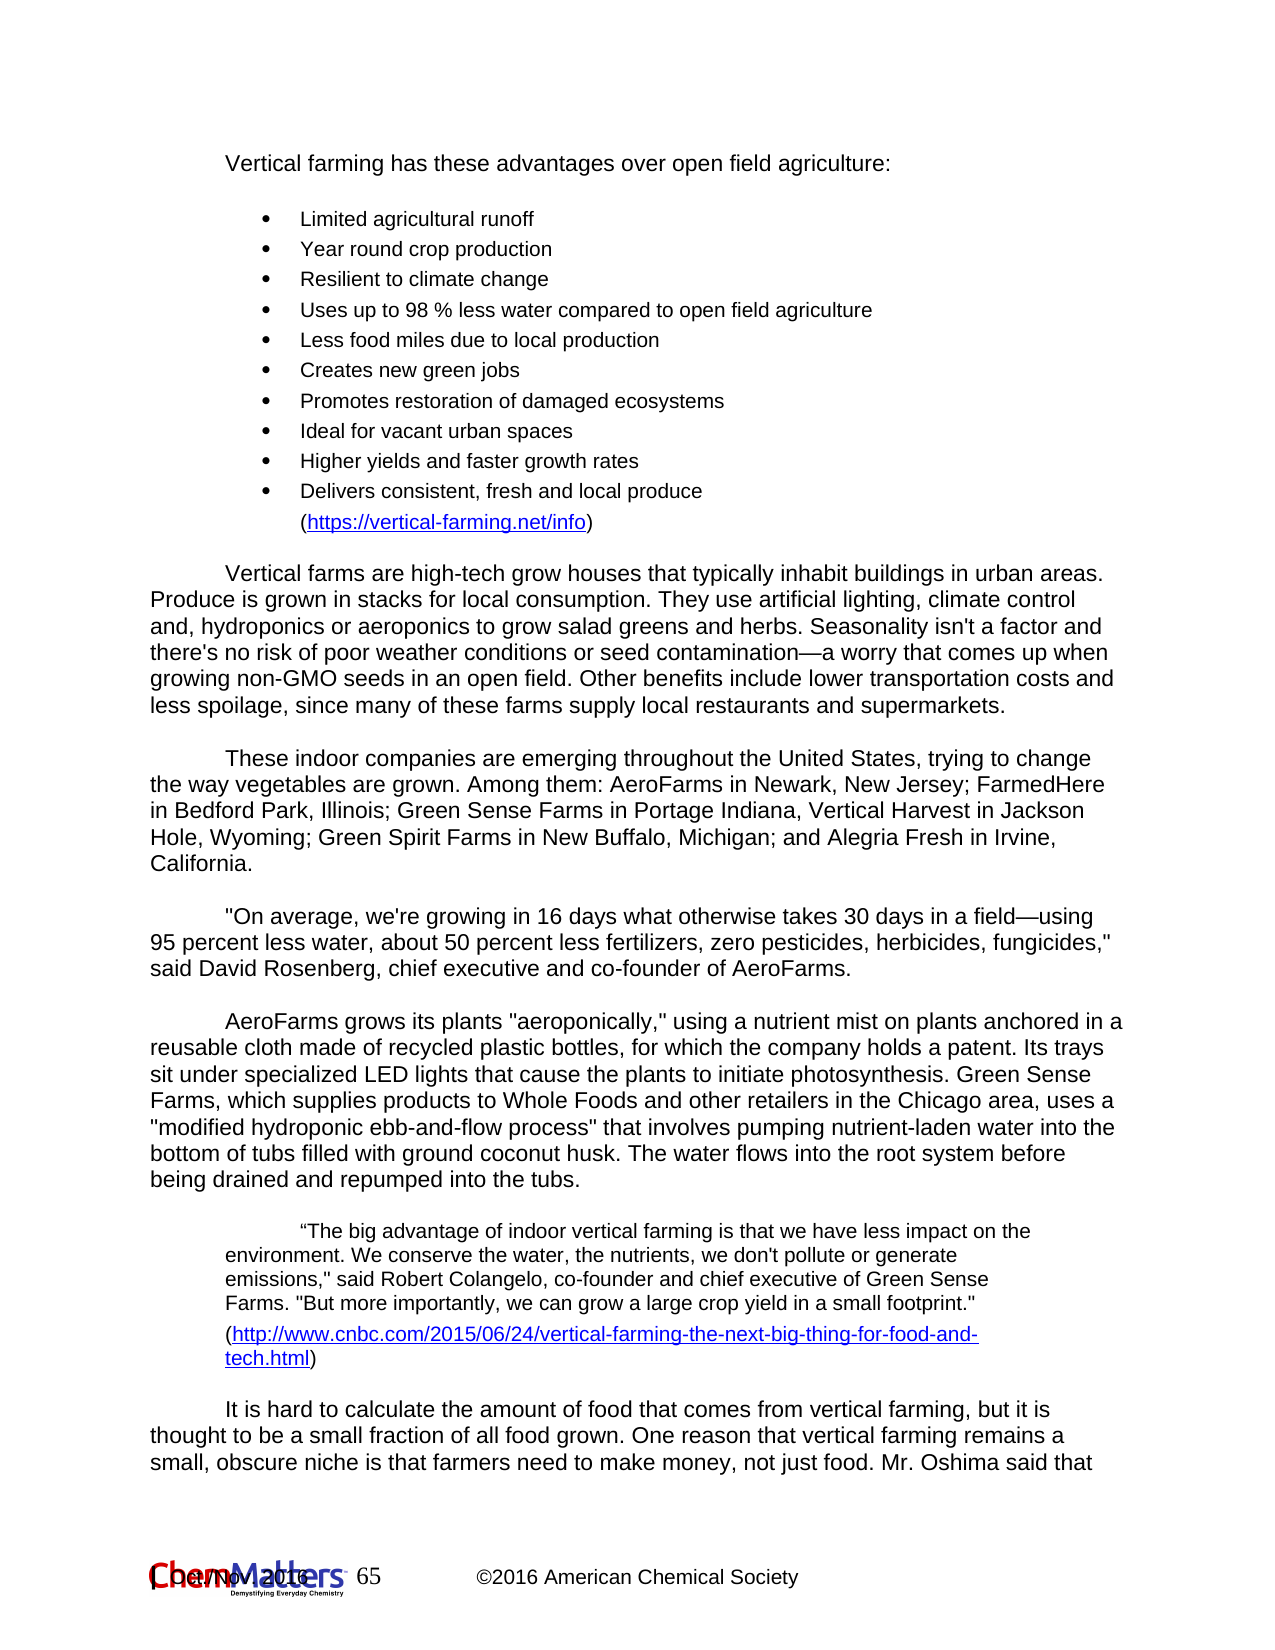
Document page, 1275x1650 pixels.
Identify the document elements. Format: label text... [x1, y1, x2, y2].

list Uses up to 98 % less water compared to open field agriculture [262, 297, 1125, 322]
list Less food miles due to local production [262, 328, 1125, 352]
text (https://vertical-farming.net/info) [300, 510, 1125, 534]
list Higher yields and faster growth rates [262, 449, 1125, 473]
text "On average, we're growing in 16 days what otherwise takes 30 days in a field—using 95 percent less water, about 50 percent less fertilizers, zero pesticides, herbicides, fungicides," said David Rosenberg, chief executive and co-founder of AeroFarms. [150, 903, 1125, 982]
list Delivers consistent, fresh and local produce [262, 479, 1125, 503]
list Year round crop production [262, 237, 1125, 261]
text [150, 1396, 1125, 1475]
text AeroFarms grows its plants "aeroponically," using a nutrient mist on plants anchored in a reusable cloth made of recycled plastic bottles, for which the company holds a patent. Its trays sit under specialized LED lights that cause the plants to initiate photosynthesis. Green Sense Farms, which supplies products to Whole Foods and other retailers in the Chicago area, uses a "modified hydroponic ebb-and-flow process" that involves pumping nutrient-laden water into the bottom of tubs filled with ground coconut husk. The water flows into the root system before being drained and repumped into the tubs. [150, 1008, 1125, 1192]
text Vertical farms are high-tech grow houses that typically inhabit buildings in urban areas. Produce is grown in stacks for local consumption. They use artificial lighting, climate control and, hydroponics or aeroponics to grow salad greens and herbs. Seasonality isn't a factor and there's no risk of poor weather conditions or seed contamination—a worry that comes up when growing non-GMO seeds in an open field. Other benefits include lower transportation costs and less spoilage, since many of these farms supply local restaurants and supermarkets. [150, 560, 1125, 718]
picture [149, 1560, 348, 1597]
list Promotes restoration of damaged ecosystems [262, 388, 1125, 412]
list Ideal for vacant urban spaces [262, 419, 1125, 443]
list Creates new green jobs [262, 358, 1125, 382]
text These indoor companies are emerging throughout the United States, trying to change the way vegetables are grown. Among them: AeroFarms in Newark, New Jersey; FarmedHere in Bedford Park, Illinois; Green Sense Farms in Portage Indiana, Vertical Harvest in Jackson Hole, Wyoming; Green Spirit Farms in New Buffalo, Michigan; and Alegria Fresh in Irvine, California. [150, 744, 1125, 876]
list Limited agricultural runoff [262, 207, 1125, 231]
text “The big advantage of indoor vertical farming is that we have less impact on the environment. We conserve the water, the nutrients, we don't pollute or generate emissions," said Robert Colangelo, co-founder and chief executive of Green Sense Farms. "But more importantly, we can grow a large crop yield in a small footprint." [225, 1219, 1050, 1315]
text (http://www.cnbc.com/2015/06/24/vertical-farming-the-next-big-thing-for-food-and-tech.html) [225, 1322, 1050, 1370]
text Vertical farming has these advantages over open field agriculture: [150, 150, 1125, 176]
list Resilient to climate change [262, 267, 1125, 291]
